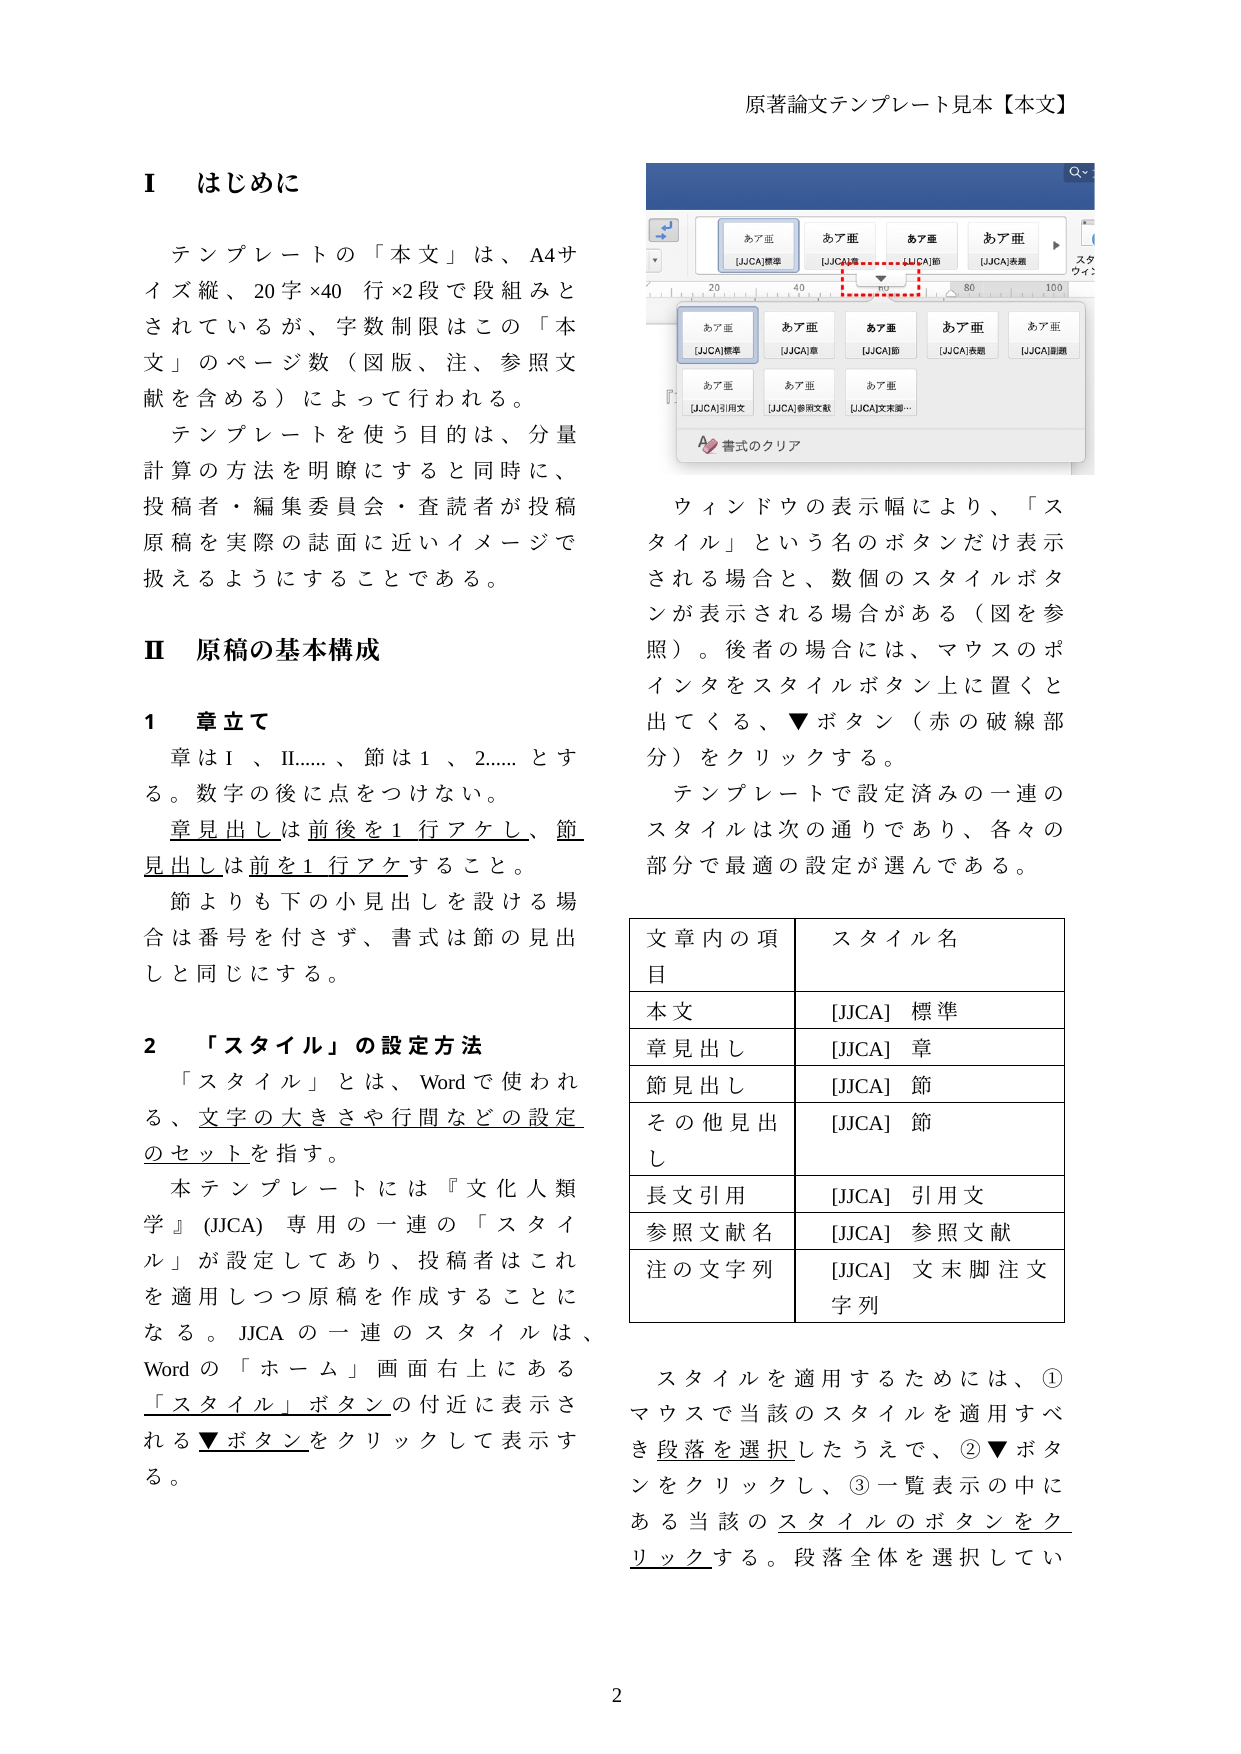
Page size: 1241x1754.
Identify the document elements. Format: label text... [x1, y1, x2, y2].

table_header 文章内の項目 [630, 919, 794, 991]
table_cell その他見出し [630, 1103, 794, 1175]
table_cell [JJCA]引用文 [796, 1176, 1064, 1212]
text 「スタイル」とは、Wordで使われる、文字の大きさや行間などの設定のセットを指す。 [143, 1062, 583, 1170]
text テンプレートの「本文」は、A4サイズ縦、20字×40行×2段で段組みとされているが、字数制限はこの「本文」のページ数（図版、注、参照文献を含める）によって行われる。 [143, 236, 583, 415]
table_cell 注の文字列 [630, 1250, 794, 1322]
subtitle 2 「スタイル」の設定方法 [143, 1026, 583, 1062]
table_cell [JJCA]標準 [796, 992, 1064, 1028]
table_cell 節見出し [630, 1066, 794, 1102]
picture [646, 163, 1095, 475]
text ウィンドウの表示幅により、「スタイル」という名のボタンだけ表示される場合と、数個のスタイルボタンが表示される場合がある（図を参照）。後者の場合には、マウスのポインタをスタイルボタン上に置くと出てくる、▼ボタン（赤の破線部分）をクリックする。 [629, 487, 1069, 774]
table_cell [JJCA]参照文献 [796, 1213, 1064, 1249]
text 章見出しは前後を1行アケし、節見出しは前を1行アケすること。 [143, 811, 583, 882]
text 節よりも下の小見出しを設ける場合は番号を付さず、書式は節の見出しと同じにする。 [143, 882, 583, 990]
text 本テンプレートには『文化人類学』(JJCA)専用の一連の「スタイル」が設定してあり、投稿者はこれを適用しつつ原稿を作成することになる。JJCAの一連のスタイルは、Wordの「ホーム」画面右上にある「スタイル」ボタンの付近に表示される▼ボタンをクリックして表示する。 [143, 1170, 583, 1493]
text テンプレートで設定済みの一連のスタイルは次の通りであり、各々の部分で最適の設定が選んである。 [629, 774, 1069, 882]
table_cell [JJCA]節 [796, 1103, 1064, 1175]
table_cell [JJCA]節 [796, 1066, 1064, 1102]
text テンプレートを使う目的は、分量計算の方法を明瞭にすると同時に、投稿者・編集委員会・査読者が投稿原稿を実際の誌面に近いイメージで扱えるようにすることである。 [143, 415, 583, 595]
subtitle Ⅰ はじめに [143, 164, 583, 199]
text スタイルを適用するためには、①マウスで当該のスタイルを適用すべき段落を選択したうえで、②▼ボタンをクリックし、③一覧表示の中にある当該のスタイルのボタンをクリックする。段落全体を選択していないとスタイルがうまく適用されず、字数計算に影響するので（次節を参照）、注意が必要である。 [629, 1359, 1069, 1574]
table_cell 長文引用 [630, 1176, 794, 1212]
table_cell 参照文献名 [630, 1213, 794, 1249]
subtitle Ⅱ 原稿の基本構成 [143, 631, 583, 667]
table_cell [JJCA]文末脚注文字列 [796, 1250, 1064, 1322]
subtitle 1 章立て [143, 703, 583, 739]
table_header スタイル名 [796, 919, 1064, 991]
table_cell 本文 [630, 992, 794, 1028]
text 章はI、II...... 、節は1、2......とする。数字の後に点をつけない。 [143, 739, 583, 811]
table_cell [JJCA]章 [796, 1029, 1064, 1065]
table_cell 章見出し [630, 1029, 794, 1065]
